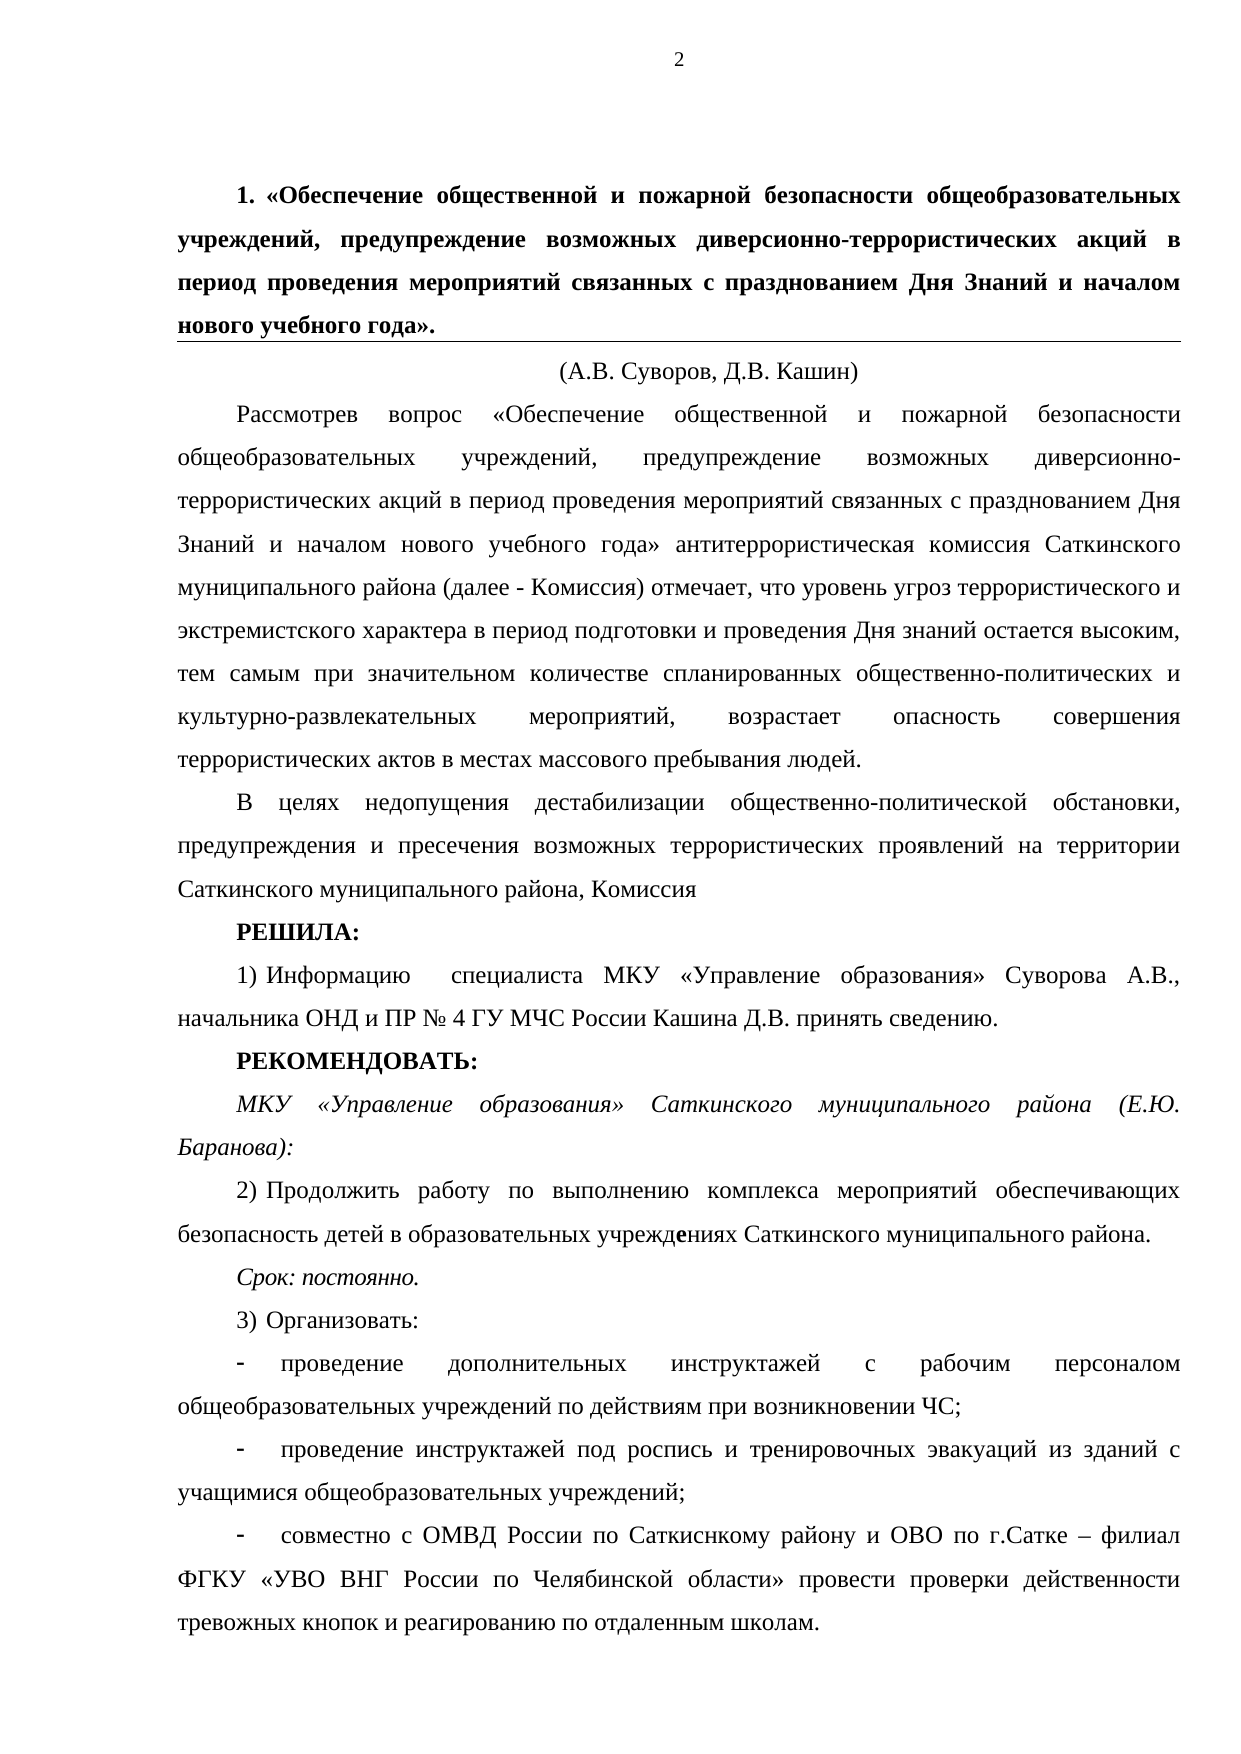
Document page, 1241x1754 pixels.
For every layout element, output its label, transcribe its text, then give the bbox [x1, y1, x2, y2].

list (А.В. Суворов, Д.В. Кашин) [236, 356, 1181, 385]
list «Обеспечение общественной и пожарной безопасности общеобразовательных учреждений, предупреждение возможных диверсионно-террористических акций в период проведения мероприятий связанных с празднованием Дня Знаний и началом нового учебного года». [177, 181, 1181, 341]
list РЕКОМЕНДОВАТЬ: [236, 1046, 1181, 1075]
list Организовать: [177, 1305, 1181, 1334]
list совместно с ОМВД России по Саткиснкому району и ОВО по г.Сатке – филиал ФГКУ «УВО ВНГ России по Челябинской области» провести проверки действенности тревожных кнопок и реагированию по отдаленным школам. [177, 1521, 1181, 1636]
list Информацию специалиста МКУ «Управление образования» Суворова А.В., начальника ОНД и ПР № 4 ГУ МЧС России Кашина Д.В. принять сведению. [177, 960, 1181, 1032]
text Рассмотрев вопрос «Обеспечение общественной и пожарной безопасности общеобразовательных учреждений, предупреждение возможных диверсионно-террористических акций в период проведения мероприятий связанных с празднованием Дня Знаний и началом нового учебного года» антитеррористическая комиссия Саткинского муниципального района (далее - Комиссия) отмечает, что уровень угроз террористического и экстремистского характера в период подготовки и проведения Дня знаний остается высоким, тем самым при значительном количестве спланированных общественно-политических и культурно-развлекательных мероприятий, возрастает опасность совершения террористических актов в местах массового пребывания людей. [177, 399, 1181, 773]
list проведение дополнительных инструктажей с рабочим персоналом общеобразовательных учреждений по действиям при возникновении ЧС; [177, 1348, 1181, 1420]
list Срок: постоянно. [236, 1262, 1181, 1291]
list Продолжить работу по выполнению комплекса мероприятий обеспечивающих безопасность детей в образовательных учреждениях Саткинского муниципального района. [177, 1176, 1181, 1247]
list проведение инструктажей под роспись и тренировочных эвакуаций из зданий с учащимися общеобразовательных учреждений; [177, 1434, 1181, 1506]
list РЕШИЛА: [177, 917, 1181, 946]
list В целях недопущения дестабилизации общественно-политической обстановки, предупреждения и пресечения возможных террористических проявлений на территории Саткинского муниципального района, Комиссия [177, 787, 1181, 902]
text МКУ «Управление образования» Саткинского муниципального района (Е.Ю. Баранова): [177, 1089, 1181, 1161]
